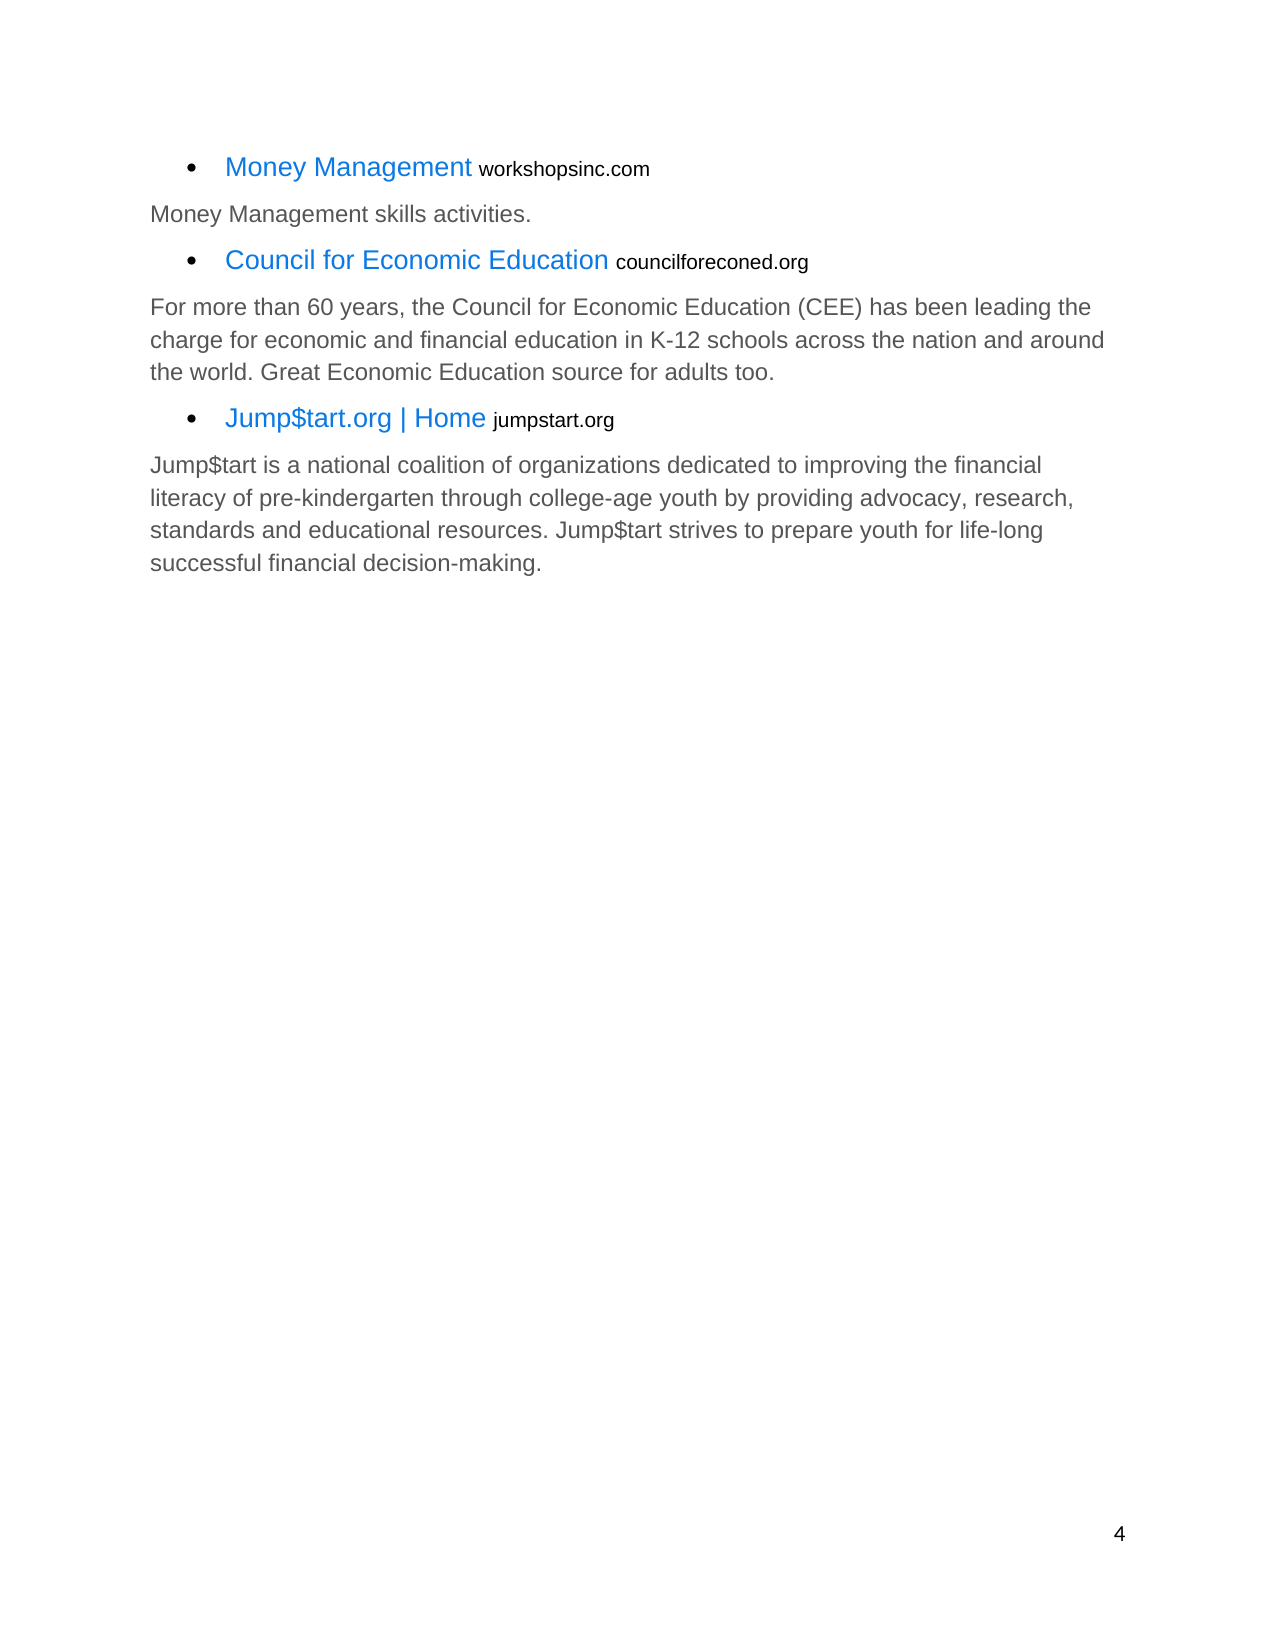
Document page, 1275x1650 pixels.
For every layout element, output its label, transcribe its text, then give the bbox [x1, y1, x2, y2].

text Jump$tart is a national coalition of organizations dedicated to improving the financial literacy of pre-kindergarten through college-age youth by providing advocacy, research, standards and educational resources. Jump$tart strives to prepare youth for life-long successful financial decision-making. [150, 446, 1125, 576]
list Council for Economic Education councilforeconed.org [187, 243, 1125, 276]
text For more than 60 years, the Council for Economic Education (CEE) has been leading the charge for economic and financial education in K-12 schools across the nation and around the world. Great Economic Education source for adults too. [150, 288, 1125, 386]
list Money Management workshopsinc.com [187, 150, 1125, 182]
list Jump$tart.org | Home jumpstart.org [187, 401, 1125, 434]
text Money Management skills activities. [150, 195, 1125, 227]
